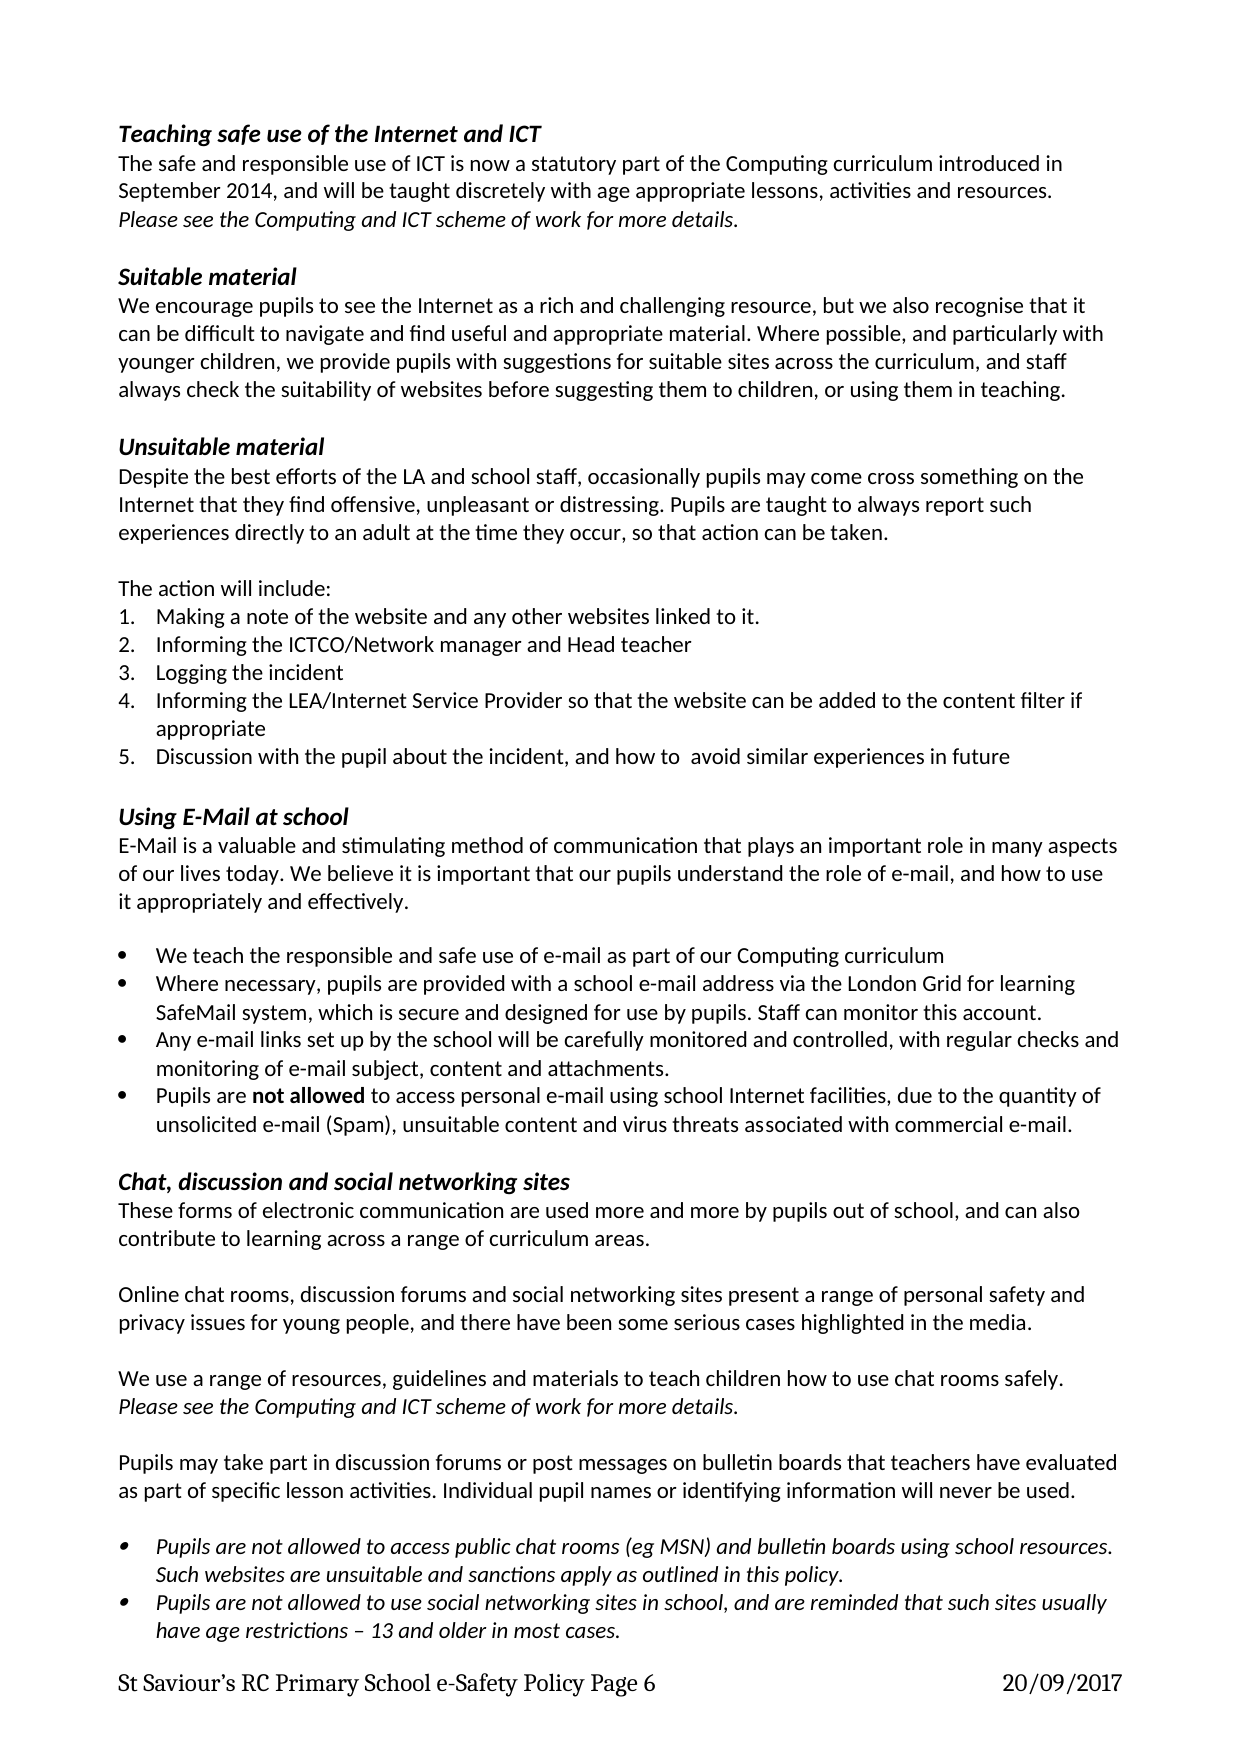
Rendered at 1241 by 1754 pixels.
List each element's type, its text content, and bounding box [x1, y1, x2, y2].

list Pupils are not allowed to use social networking sites in school, and are reminded that such sites usually have age restrictions – 13 and older in most cases. [118, 1588, 1122, 1644]
subtitle The safe and responsible use of ICT is now a statutory part of the Computing curriculum introduced in September 2014, and will be taught discretely with age appropriate lessons, activities and resources. [118, 149, 1122, 205]
text We encourage pupils to see the Internet as a rich and challenging resource, but we also recognise that it can be difficult to navigate and find useful and appropriate material. Where possible, and particularly with younger children, we provide pupils with suggestions for suitable sites across the curriculum, and staff always check the suitability of websites before suggesting them to children, or using them in teaching. [118, 291, 1122, 403]
subtitle Chat, discussion and social networking sites These forms of electronic communication are used more and more by pupils out of school, and can also contribute to learning across a range of curriculum areas. [118, 1166, 1122, 1252]
list Discussion with the pupil about the incident, and how to avoid similar experiences in future [118, 742, 1122, 770]
list Pupils are not allowed to access personal e-mail using school Internet facilities, due to the quantity of unsolicited e-mail (Spam), unsuitable content and virus threats associated with commercial e-mail. [118, 1082, 1122, 1138]
text Despite the best efforts of the LA and school staff, occasionally pupils may come cross something on the Internet that they find offensive, unpleasant or distressing. Pupils are taught to always report such experiences directly to an adult at the time they occur, so that action can be taken. [118, 462, 1122, 546]
list Logging the incident [118, 658, 1122, 686]
subtitle Suitable material [118, 261, 1122, 291]
subtitle Please see the Computing and ICT scheme of work for more details. [118, 205, 1122, 233]
text The action will include: [118, 574, 1122, 602]
list Making a note of the website and any other websites linked to it. [118, 602, 1122, 630]
subtitle Teaching safe use of the Internet and ICT [118, 118, 1122, 149]
list Informing the LEA/Internet Service Provider so that the website can be added to the content filter if appropriate [118, 686, 1122, 742]
list Where necessary, pupils are provided with a school e-mail address via the London Grid for learning SafeMail system, which is secure and designed for use by pupils. Staff can monitor this account. [118, 969, 1122, 1026]
list Informing the ICTCO/Network manager and Head teacher [118, 630, 1122, 658]
text We use a range of resources, guidelines and materials to teach children how to use chat rooms safely. [118, 1364, 1122, 1392]
list We teach the responsible and safe use of e-mail as part of our Computing curriculum [118, 942, 1122, 969]
subtitle Using E-Mail at school E-Mail is a valuable and stimulating method of communication that plays an important role in many aspects of our lives today. We believe it is important that our pupils understand the role of e-mail, and how to use it appropriately and effectively. [118, 801, 1122, 915]
text Online chat rooms, discussion forums and social networking sites present a range of personal safety and privacy issues for young people, and there have been some serious cases highlighted in the media. [118, 1280, 1122, 1336]
subtitle Please see the Computing and ICT scheme of work for more details. [118, 1392, 1122, 1420]
subtitle Unsuitable material [118, 431, 1122, 462]
list Pupils are not allowed to access public chat rooms (eg MSN) and bulletin boards using school resources. Such websites are unsuitable and sanctions apply as outlined in this policy. [118, 1532, 1122, 1588]
list Any e-mail links set up by the school will be carefully monitored and controlled, with regular checks and monitoring of e-mail subject, content and attachments. [118, 1026, 1122, 1082]
text Pupils may take part in discussion forums or post messages on bulletin boards that teachers have evaluated as part of specific lesson activities. Individual pupil names or identifying information will never be used. [118, 1448, 1122, 1504]
